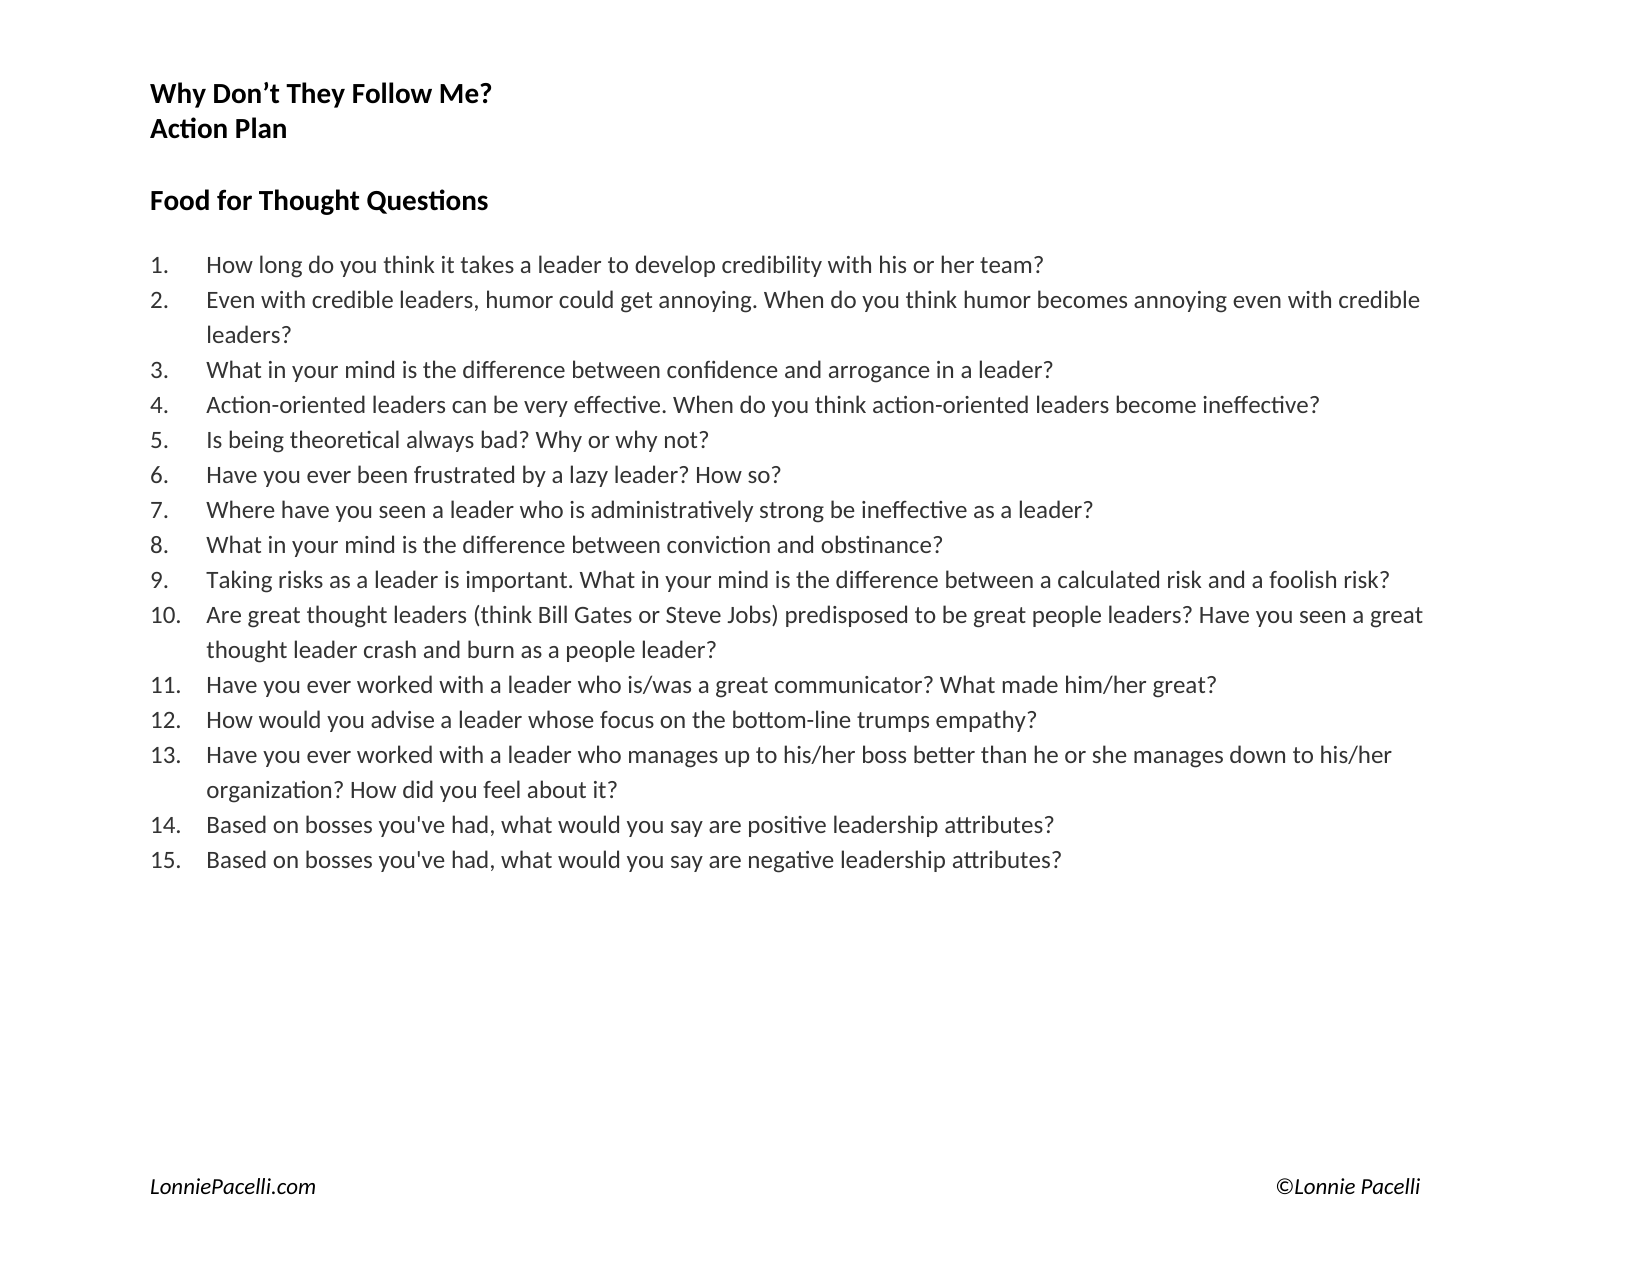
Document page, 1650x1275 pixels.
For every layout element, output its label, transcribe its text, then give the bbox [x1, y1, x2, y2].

list Taking risks as a leader is important. What in your mind is the difference between a calculated risk and a foolish risk? [150, 564, 1500, 595]
list Where have you seen a leader who is administratively strong be ineffective as a leader? [150, 494, 1500, 525]
list Have you ever been frustrated by a lazy leader? How so? [150, 459, 1500, 490]
list What in your mind is the difference between conviction and obstinance? [150, 529, 1500, 560]
list Are great thought leaders (think Bill Gates or Steve Jobs) predisposed to be great people leaders? Have you seen a great thought leader crash and burn as a people leader? [150, 599, 1500, 665]
list How would you advise a leader whose focus on the bottom-line trumps empathy? [150, 704, 1500, 735]
list Is being theoretical always bad? Why or why not? [150, 424, 1500, 455]
list Have you ever worked with a leader who is/was a great communicator? What made him/her great? [150, 669, 1500, 700]
text Food for Thought Questions [150, 182, 1500, 217]
list Based on bosses you've had, what would you say are negative leadership attributes? [150, 844, 1500, 875]
list Action-oriented leaders can be very effective. When do you think action-oriented leaders become ineffective? [150, 389, 1500, 420]
list Even with credible leaders, humor could get annoying. When do you think humor becomes annoying even with credible leaders? [150, 284, 1500, 350]
list Based on bosses you've had, what would you say are positive leadership attributes? [150, 809, 1500, 840]
list What in your mind is the difference between confidence and arrogance in a leader? [150, 354, 1500, 385]
list How long do you think it takes a leader to develop credibility with his or her team? [150, 249, 1500, 280]
list Have you ever worked with a leader who manages up to his/her boss better than he or she manages down to his/her organization? How did you feel about it? [150, 739, 1500, 805]
